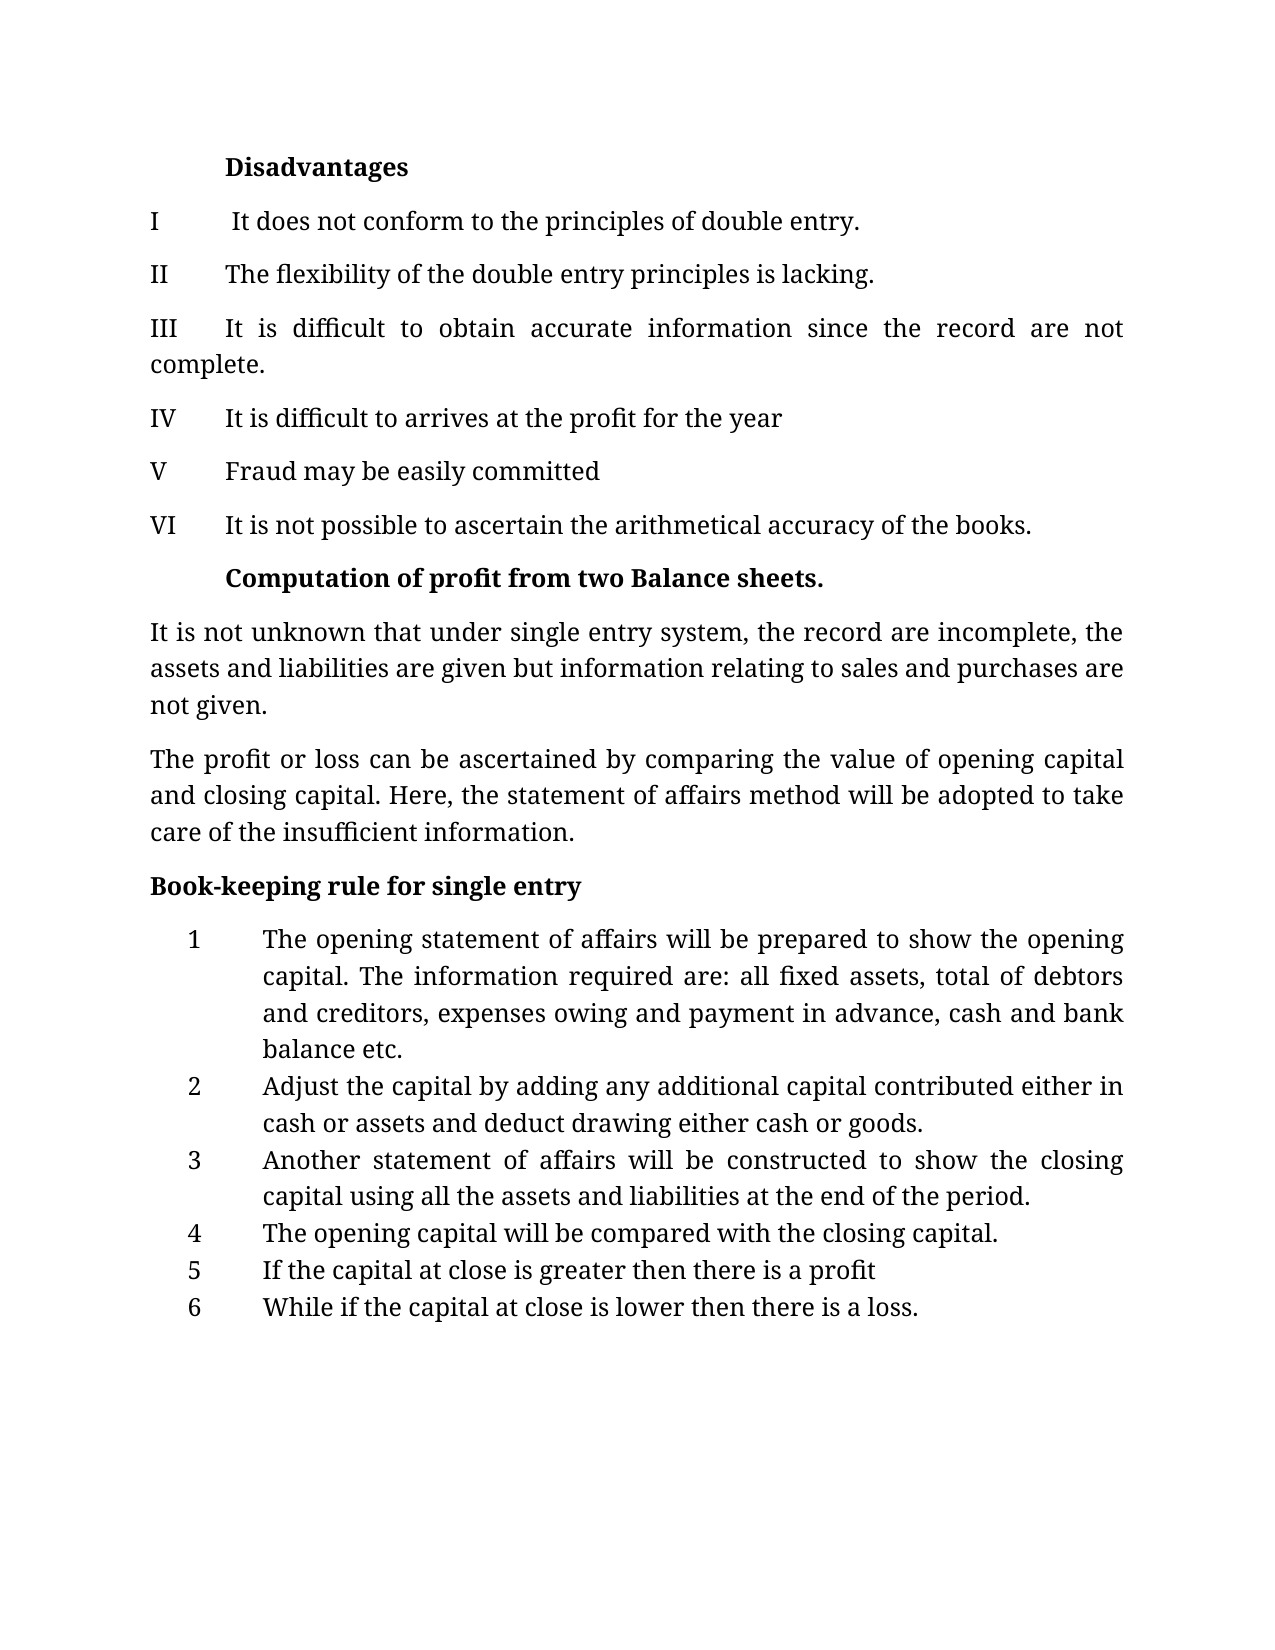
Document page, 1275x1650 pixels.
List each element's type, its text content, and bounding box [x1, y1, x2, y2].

text I It does not conform to the principles of double entry. [150, 203, 1125, 237]
text III It is difficult to obtain accurate information since the record are not complete. [150, 310, 1125, 381]
list The opening capital will be compared with the closing capital. [187, 1216, 1125, 1250]
text The profit or loss can be ascertained by comparing the value of opening capital and closing capital. Here, the statement of affairs method will be adopted to take care of the insufficient information. [150, 741, 1125, 849]
list If the capital at close is greater then there is a profit [187, 1253, 1125, 1287]
text IV It is difficult to arrives at the profit for the year [150, 401, 1125, 434]
list The opening statement of affairs will be prepared to show the opening capital. The information required are: all fixed assets, total of debtors and creditors, expenses owing and payment in advance, cash and bank balance etc. [187, 922, 1125, 1066]
list Another statement of affairs will be constructed to show the closing capital using all the assets and liabilities at the end of the period. [187, 1142, 1125, 1213]
text It is not unknown that under single entry system, the record are incomplete, the assets and liabilities are given but information relating to sales and purchases are not given. [150, 614, 1125, 722]
text II The flexibility of the double entry principles is lacking. [150, 257, 1125, 291]
text Book-keeping rule for single entry [150, 868, 1125, 902]
list Adjust the capital by adding any additional capital contributed either in cash or assets and deduct drawing either cash or goods. [187, 1069, 1125, 1139]
text Computation of profit from two Balance sheets. [150, 561, 1125, 595]
text VI It is not possible to ascertain the arithmetical accuracy of the books. [150, 507, 1125, 541]
text V Fraud may be easily committed [150, 454, 1125, 488]
list While if the capital at close is lower then there is a loss. [187, 1289, 1125, 1323]
list Disadvantages [225, 150, 1125, 184]
